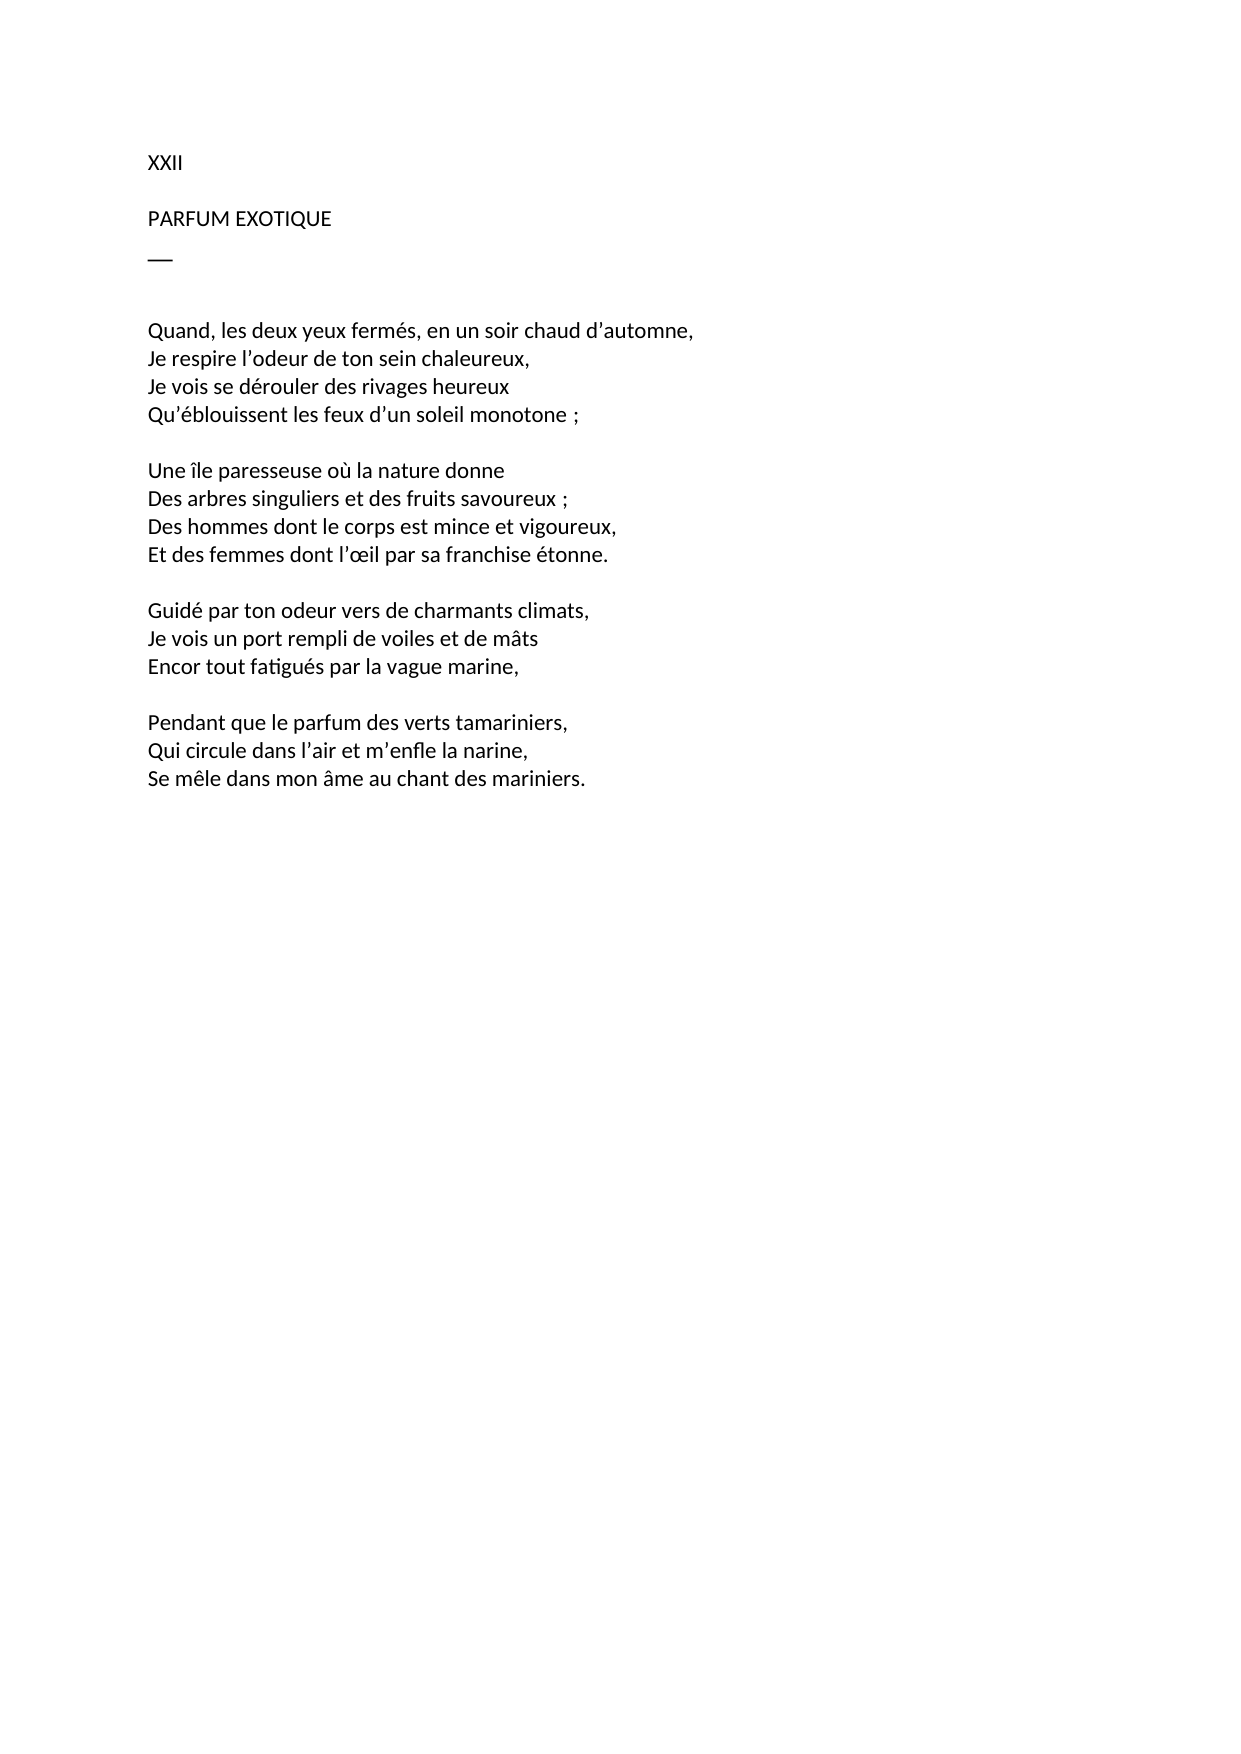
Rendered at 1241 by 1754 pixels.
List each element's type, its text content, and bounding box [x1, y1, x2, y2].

text Des arbres singuliers et des fruits savoureux ; [148, 484, 1093, 512]
text Qu’éblouissent les feux d’un soleil monotone ; [148, 400, 1093, 428]
text Et des femmes dont l’œil par sa franchise étonne. [148, 540, 1093, 568]
text Pendant que le parfum des verts tamariniers, [148, 708, 1093, 736]
text Quand, les deux yeux fermés, en un soir chaud d’automne, [148, 316, 1093, 344]
text XXII [148, 148, 1093, 176]
text Se mêle dans mon âme au chant des mariniers. [148, 764, 1093, 792]
text Encor tout fatigués par la vague marine, [148, 652, 1093, 680]
text Une île paresseuse où la nature donne [148, 456, 1093, 484]
text Je vois se dérouler des rivages heureux [148, 372, 1093, 400]
text Je vois un port rempli de voiles et de mâts [148, 624, 1093, 652]
text Je respire l’odeur de ton sein chaleureux, [148, 344, 1093, 372]
text Guidé par ton odeur vers de charmants climats, [148, 596, 1093, 624]
text Qui circule dans l’air et m’enfle la narine, [148, 736, 1093, 764]
text PARFUM EXOTIQUE [148, 204, 1093, 232]
text Des hommes dont le corps est mince et vigoureux, [148, 512, 1093, 540]
